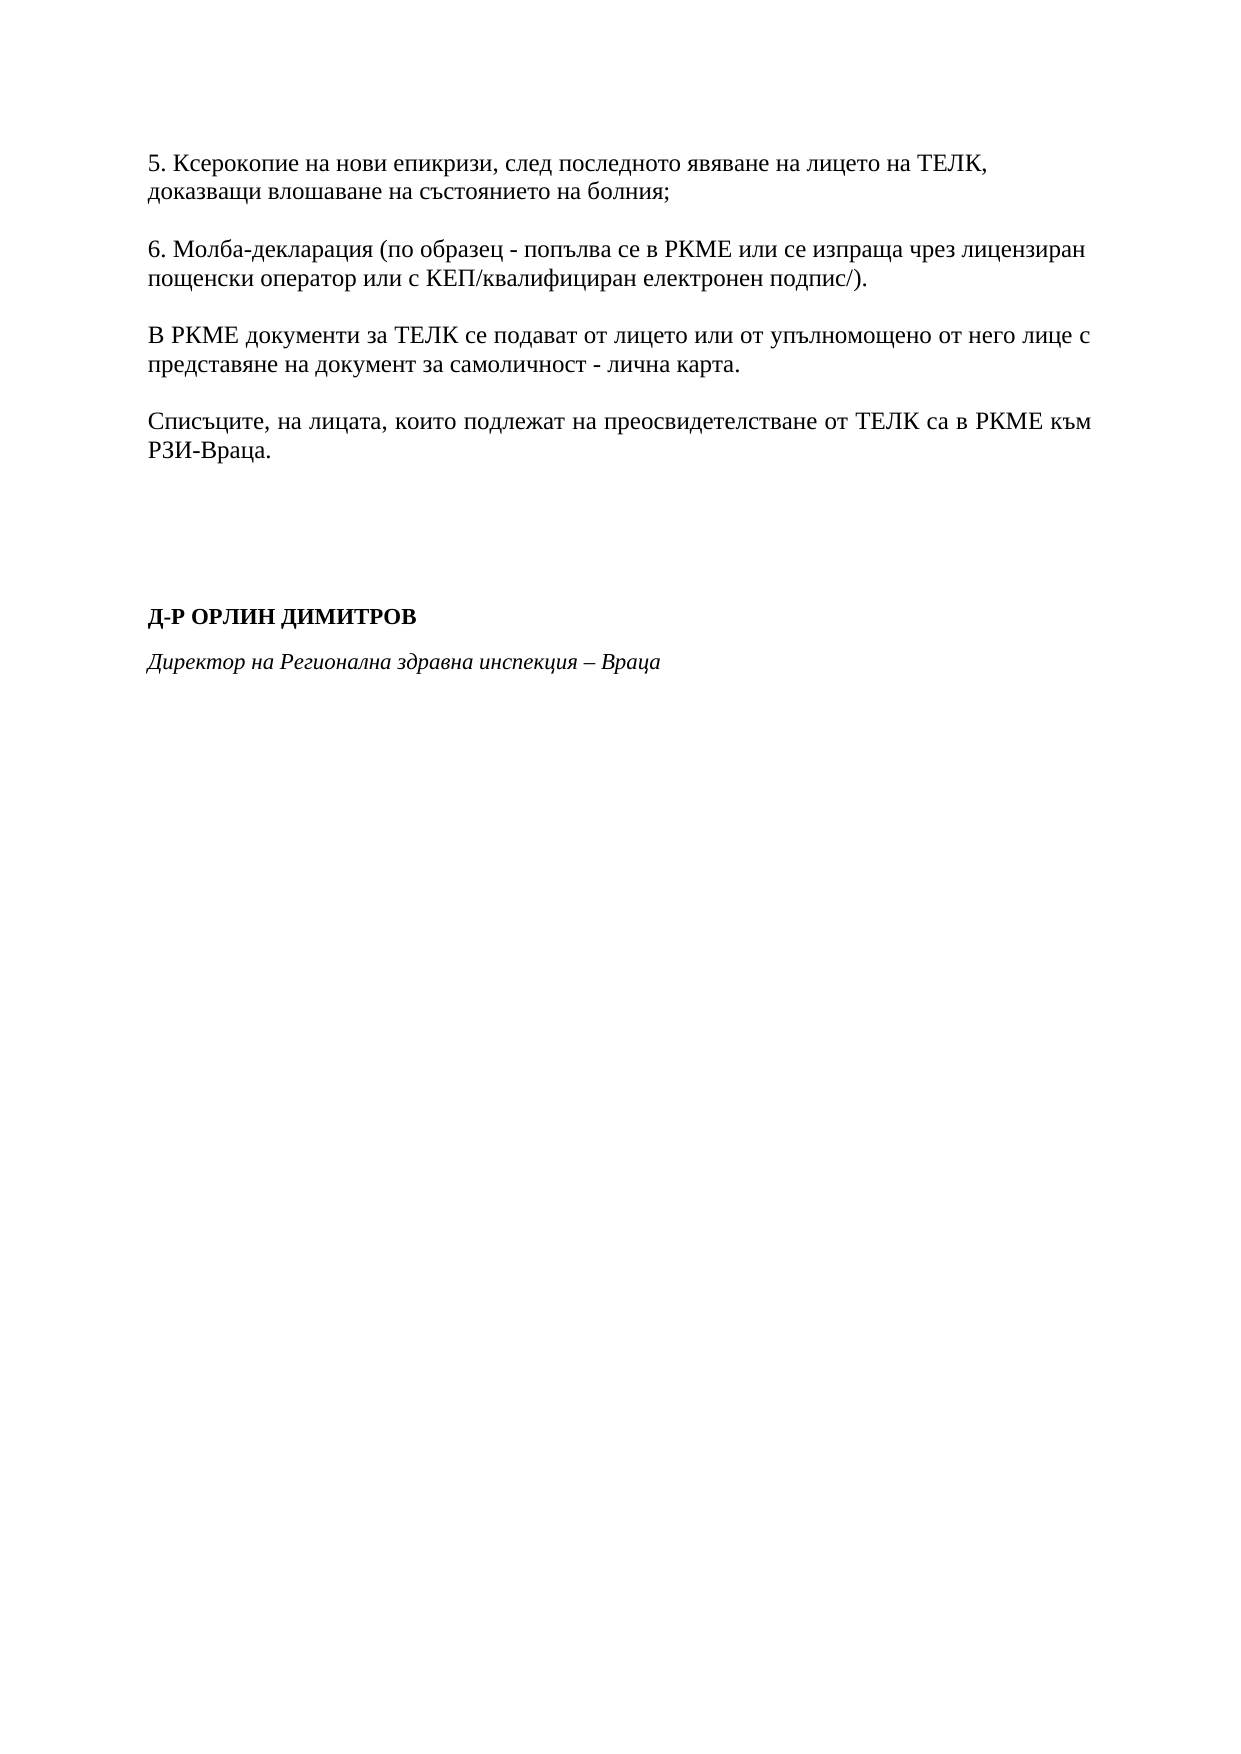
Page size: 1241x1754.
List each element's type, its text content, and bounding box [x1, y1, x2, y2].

text Д-Р ОРЛИН ДИМИТРОВ [148, 603, 1093, 629]
text 6. Молба-декларация (по образец - попълва се в РКМЕ или се изпраща чрез лицензиран пощенски оператор или с КЕП/квалифициран електронен подпис/). [148, 234, 1093, 291]
text В РКМЕ документи за ТЕЛК се подават от лицето или от упълномощено от него лице с представяне на документ за самоличност - лична карта. [148, 320, 1093, 378]
text Директор на Регионална здравна инспекция – Враца [148, 648, 1093, 674]
text Списъците, на лицата, които подлежат на преосвидетелстване от ТЕЛК са в РКМЕ към РЗИ-Враца. [148, 406, 1093, 464]
text 5. Ксерокопие на нови епикризи, след последното явяване на лицето на ТЕЛК, доказващи влошаване на състоянието на болния; [148, 148, 1093, 205]
